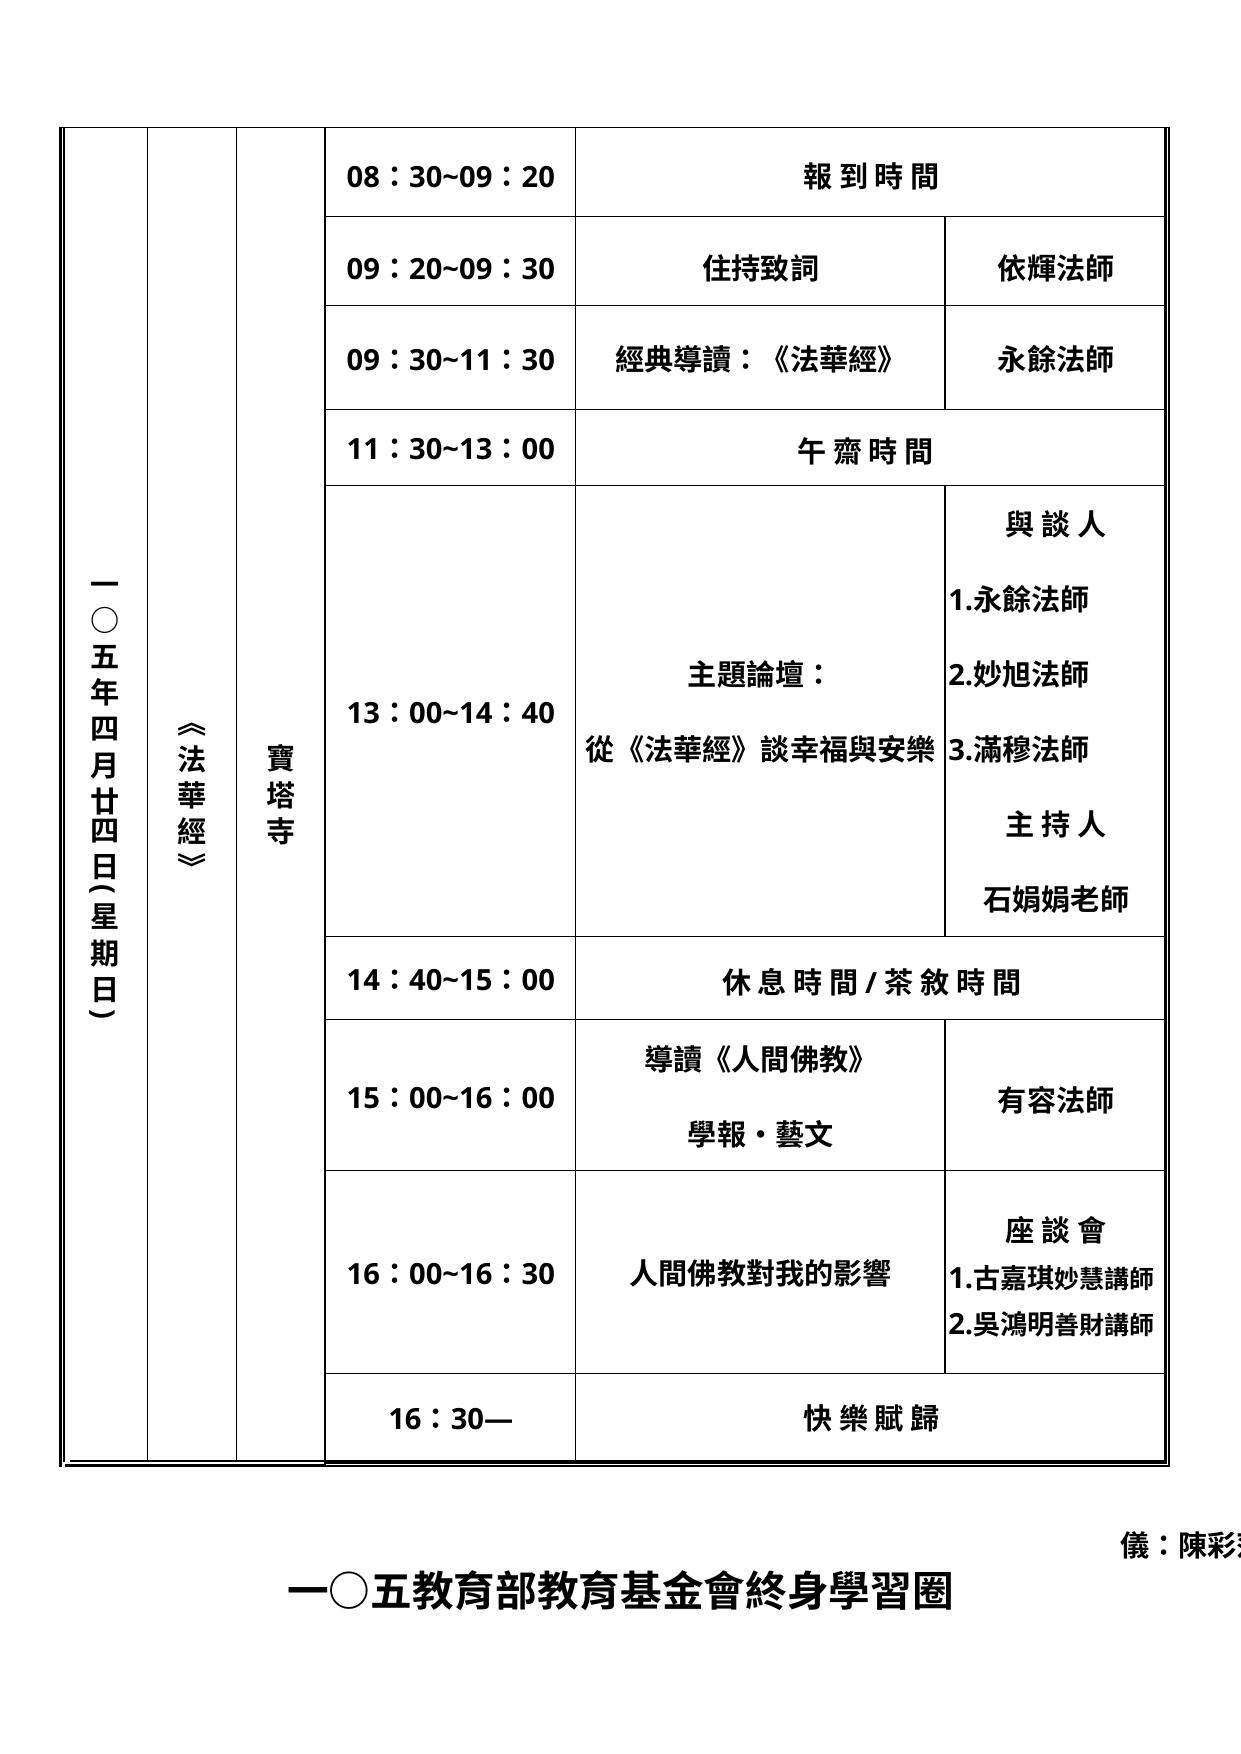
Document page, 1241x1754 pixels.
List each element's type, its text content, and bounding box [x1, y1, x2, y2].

table_cell 16：00~16：30 [326, 1171, 575, 1373]
table_cell 主題論壇： 從《法華經》談幸福與安樂 [576, 486, 944, 936]
table_cell 16：30— [326, 1374, 575, 1460]
table_cell 與 談 人 1.永餘法師 2.妙旭法師 3.滿穆法師 主 持 人 老師 [946, 486, 1164, 936]
table_cell 14：40~15：00 [326, 937, 575, 1019]
table_cell 《 法 華 經 》 [148, 128, 236, 1460]
table_cell 經典導讀：《法華經》 [576, 306, 944, 408]
table_cell 午 齋 時 間 [576, 410, 1164, 484]
table_cell 有容法師 [946, 1020, 1164, 1170]
table_cell 報 到 時 間 [576, 128, 1164, 216]
table_cell 人間佛教對我的影響 [576, 1171, 944, 1373]
table_cell 09：20~09：30 [326, 217, 575, 305]
table_cell 寶 塔 寺 [237, 128, 324, 1460]
table_cell 15：00~16：00 [326, 1020, 575, 1170]
table_cell 11：30~13：00 [326, 410, 575, 484]
table_cell 休 息 時 間 / 茶 敘 時 間 [576, 937, 1164, 1019]
table_cell 快 樂 賦 歸 [576, 1374, 1164, 1460]
text 一○五教育部教育基金會終身學習圈 [118, 1567, 1122, 1617]
table_cell 09：30~11：30 [326, 306, 575, 408]
table_cell 一 ○ 五 年 四 月 廿四 日 ( 星 期 日 ) [65, 128, 147, 1460]
table_cell 座 談 會 1.古嘉琪妙慧講師2.吳鴻明善財講師 [946, 1171, 1164, 1373]
table_cell 08：30~09：20 [326, 128, 575, 216]
table_cell 住持致詞 [576, 217, 944, 305]
table_cell 13：00~14：40 [326, 486, 575, 936]
table_cell 依輝法師 [946, 217, 1164, 305]
table_cell 永餘法師 [946, 306, 1164, 408]
text 司儀：陳彩萍區協會長 [1120, 1467, 1240, 1567]
table_cell 導讀《人間佛教》 學報‧藝文 [576, 1020, 944, 1170]
